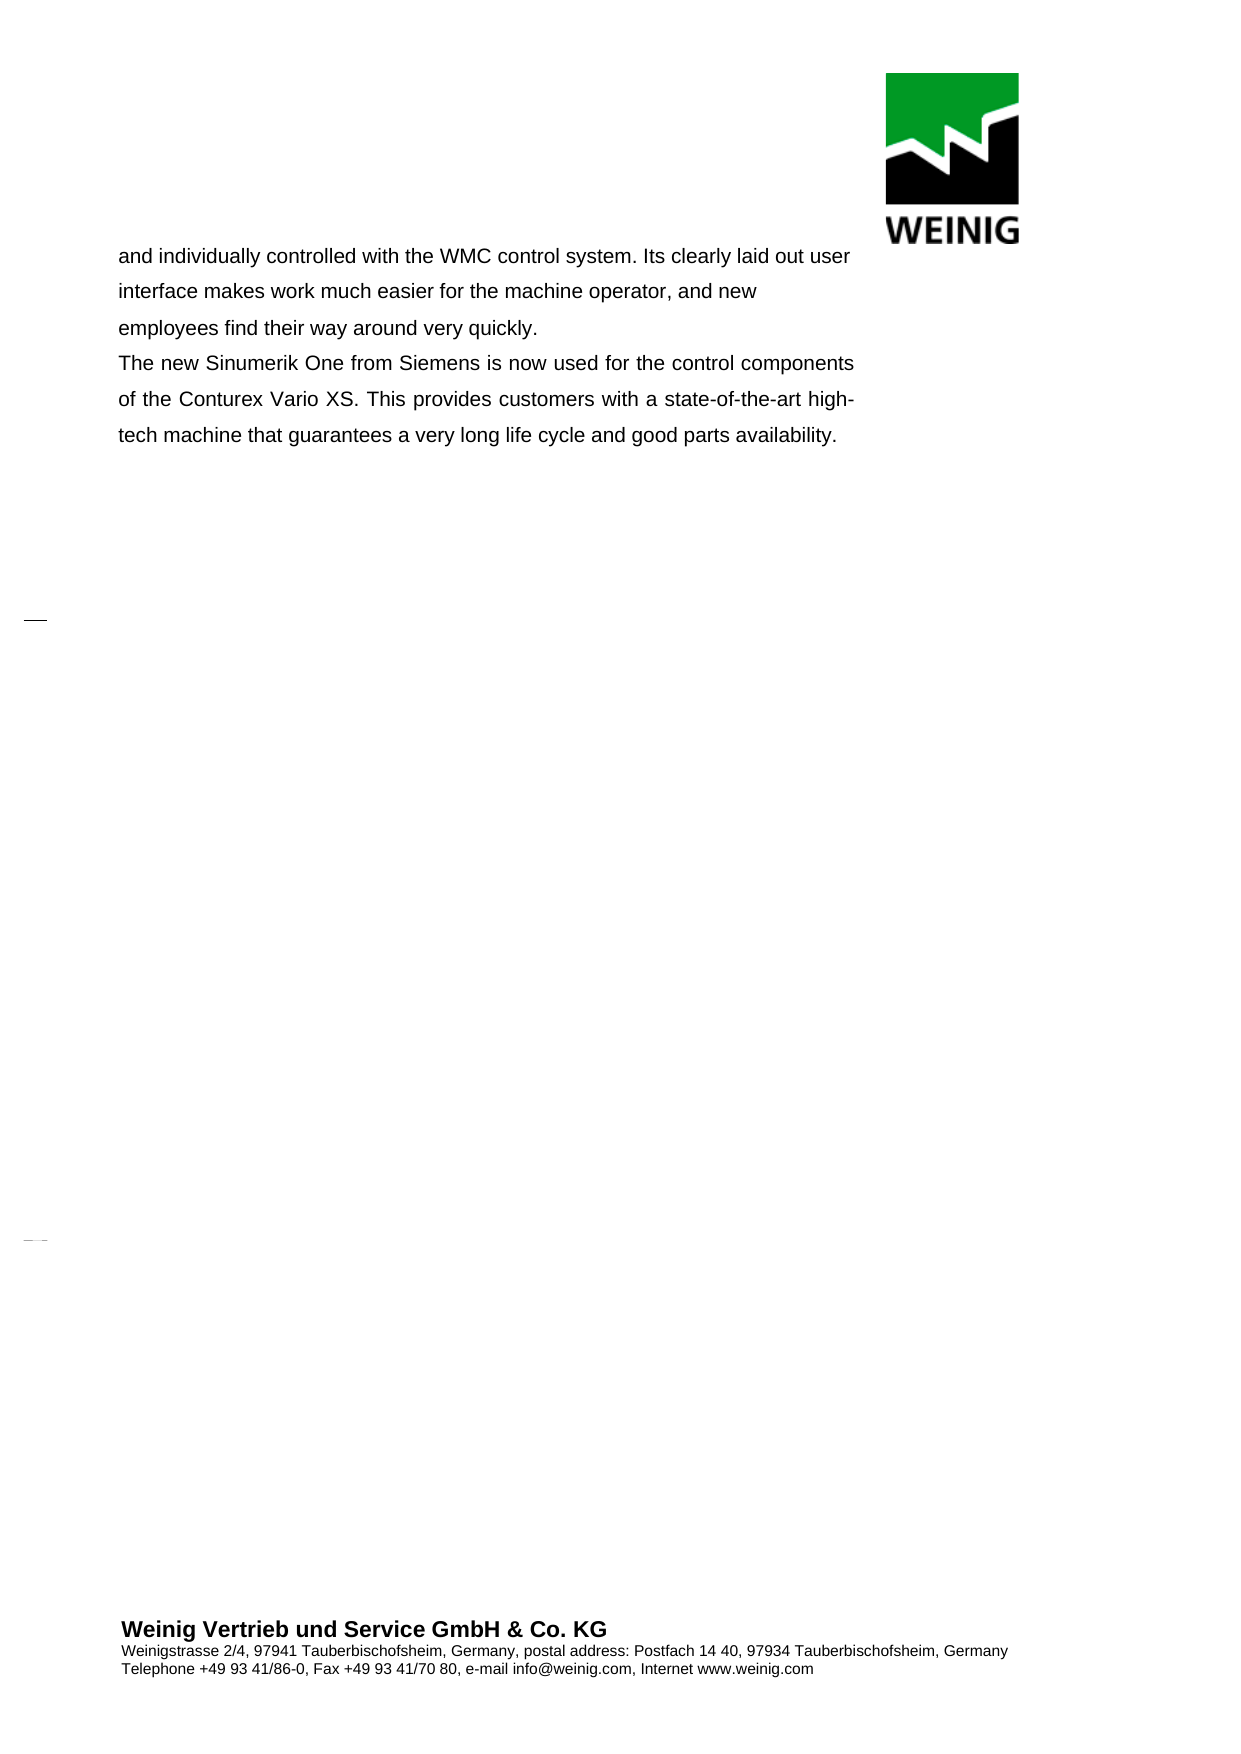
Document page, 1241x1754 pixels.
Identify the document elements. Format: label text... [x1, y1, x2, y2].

text The new Sinumerik One from Siemens is now used for the control components of the Conturex Vario XS. This provides customers with a state-of-the-art high-tech machine that guarantees a very long life cycle and good parts availability. [118, 351, 856, 447]
picture [885, 73, 1019, 244]
